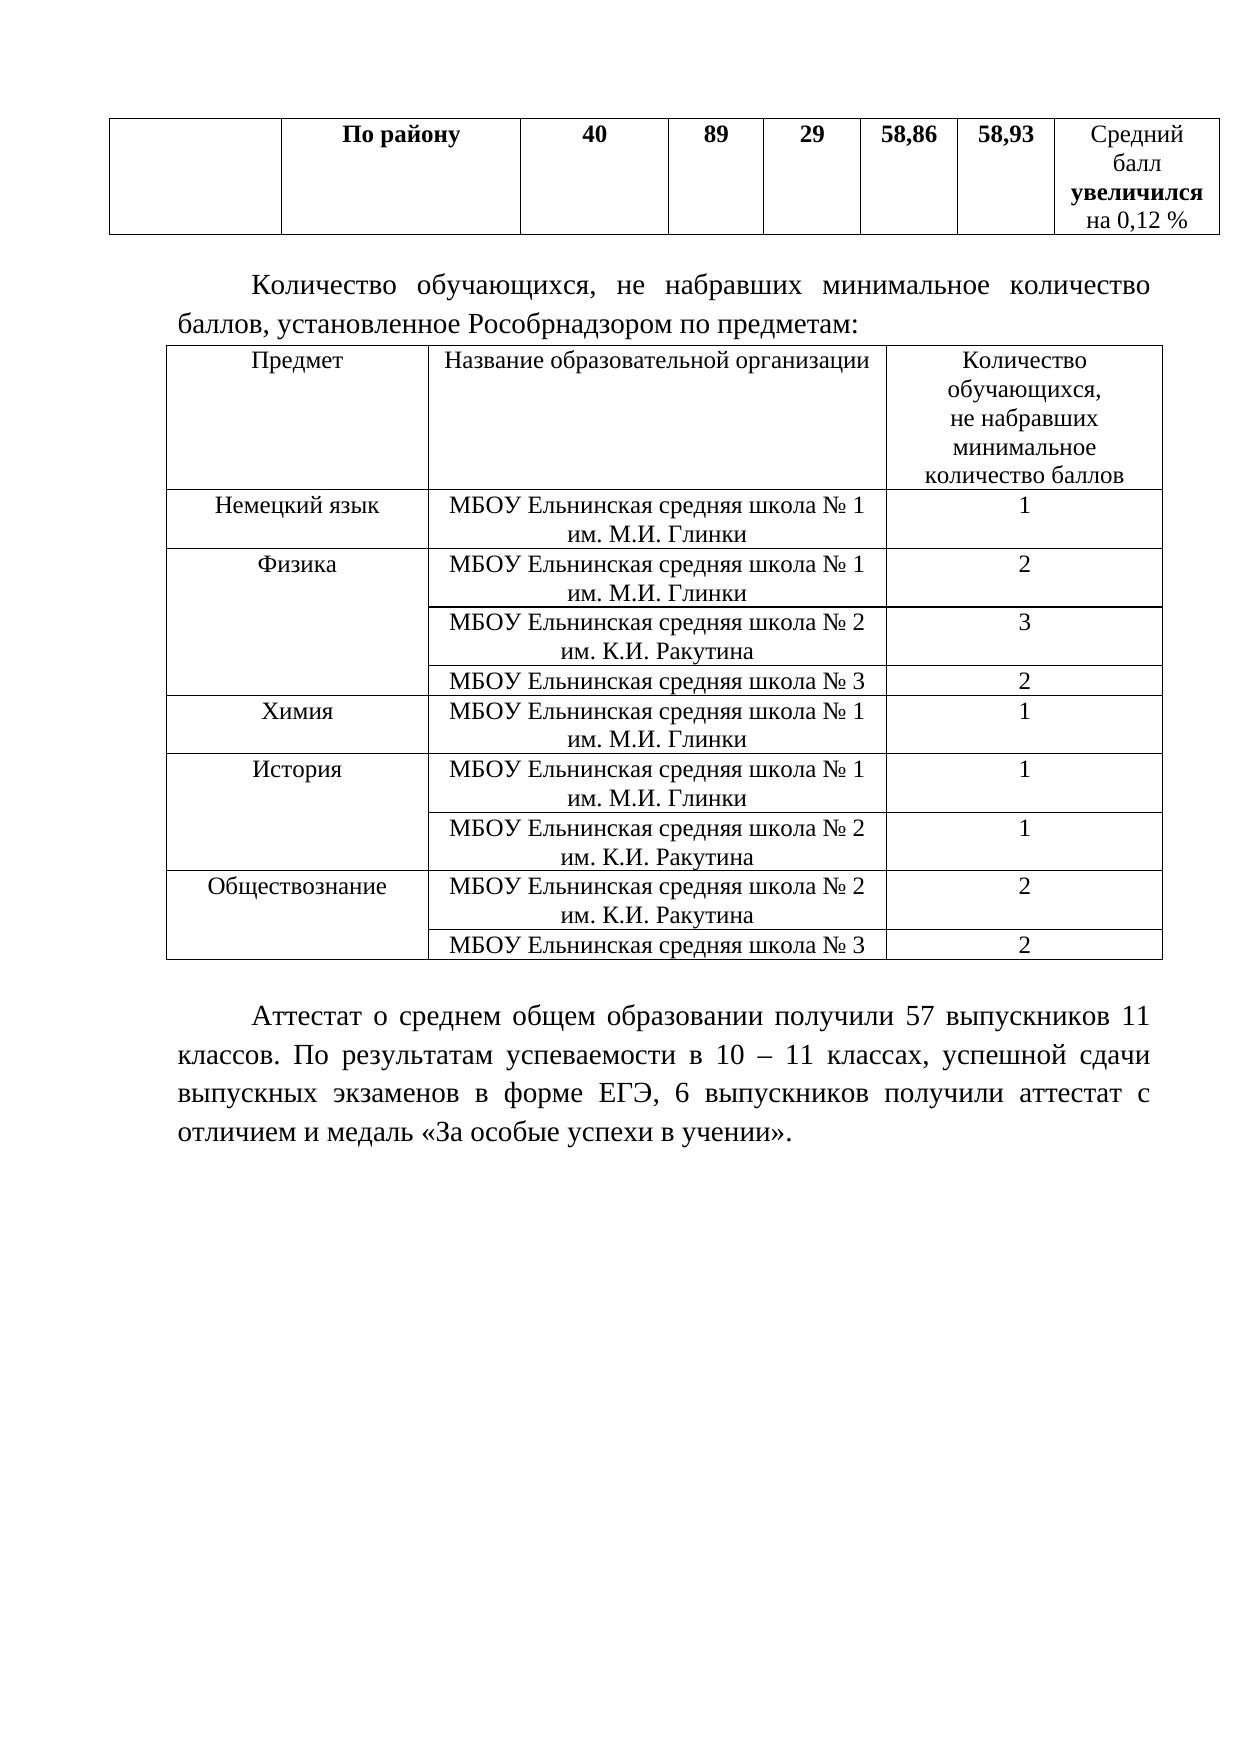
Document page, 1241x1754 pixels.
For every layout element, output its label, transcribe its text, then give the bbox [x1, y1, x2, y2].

table_cell Обществознание [167, 871, 428, 959]
table_cell Химия [167, 696, 428, 753]
table_cell 1 [887, 696, 1162, 753]
table_cell 2 [887, 871, 1162, 929]
table_cell По району [282, 119, 520, 234]
table_cell 1 [887, 490, 1162, 548]
table_cell МБОУ Ельнинская средняя школа № 3 [429, 666, 886, 695]
table_cell МБОУ Ельнинская средняя школа № 1 им. М.И. Глинки [429, 549, 886, 606]
table_cell 2 [887, 930, 1162, 959]
table_cell История [167, 754, 428, 870]
table_cell 1 [887, 813, 1162, 870]
table_header Предмет [167, 346, 428, 489]
text Количество обучающихся, не набравших минимальное количество баллов, установленное Рособрнадзором по предметам: [177, 267, 1152, 339]
table_header Количество обучающихся, не набравших минимальное количество баллов [887, 346, 1162, 489]
table_cell МБОУ Ельнинская средняя школа № 3 [429, 930, 886, 959]
table_cell 3 [887, 608, 1162, 665]
table_cell 58,86 [861, 119, 957, 234]
table_cell Немецкий язык [167, 490, 428, 548]
table_cell 2 [887, 666, 1162, 695]
table_cell 89 [669, 119, 763, 234]
text Аттестат о среднем общем образовании получили 57 выпускников 11 классов. По результатам успеваемости в 10 – 11 классах, успешной сдачи выпускных экзаменов в форме ЕГЭ, 6 выпускников получили аттестат с отличием и медаль «За особые успехи в учении». [177, 998, 1152, 1147]
table_cell Физика [167, 549, 428, 695]
table_cell 1 [887, 754, 1162, 812]
table_cell МБОУ Ельнинская средняя школа № 2 им. К.И. Ракутина [429, 871, 886, 929]
table_cell 29 [764, 119, 860, 234]
table_cell МБОУ Ельнинская средняя школа № 1 им. М.И. Глинки [429, 490, 886, 548]
table_cell 40 [521, 119, 668, 234]
table_cell МБОУ Ельнинская средняя школа № 2 им. К.И. Ракутина [429, 608, 886, 665]
table_cell МБОУ Ельнинская средняя школа № 1 им. М.И. Глинки [429, 696, 886, 753]
table_cell МБОУ Ельнинская средняя школа № 2 им. К.И. Ракутина [429, 813, 886, 870]
table_cell Средний балл увеличился на 0,12 % [1055, 119, 1219, 234]
table_header Название образовательной организации [429, 346, 886, 489]
table_cell 2 [887, 549, 1162, 606]
table_cell МБОУ Ельнинская средняя школа № 1 им. М.И. Глинки [429, 754, 886, 812]
table_cell 58,93 [958, 119, 1054, 234]
